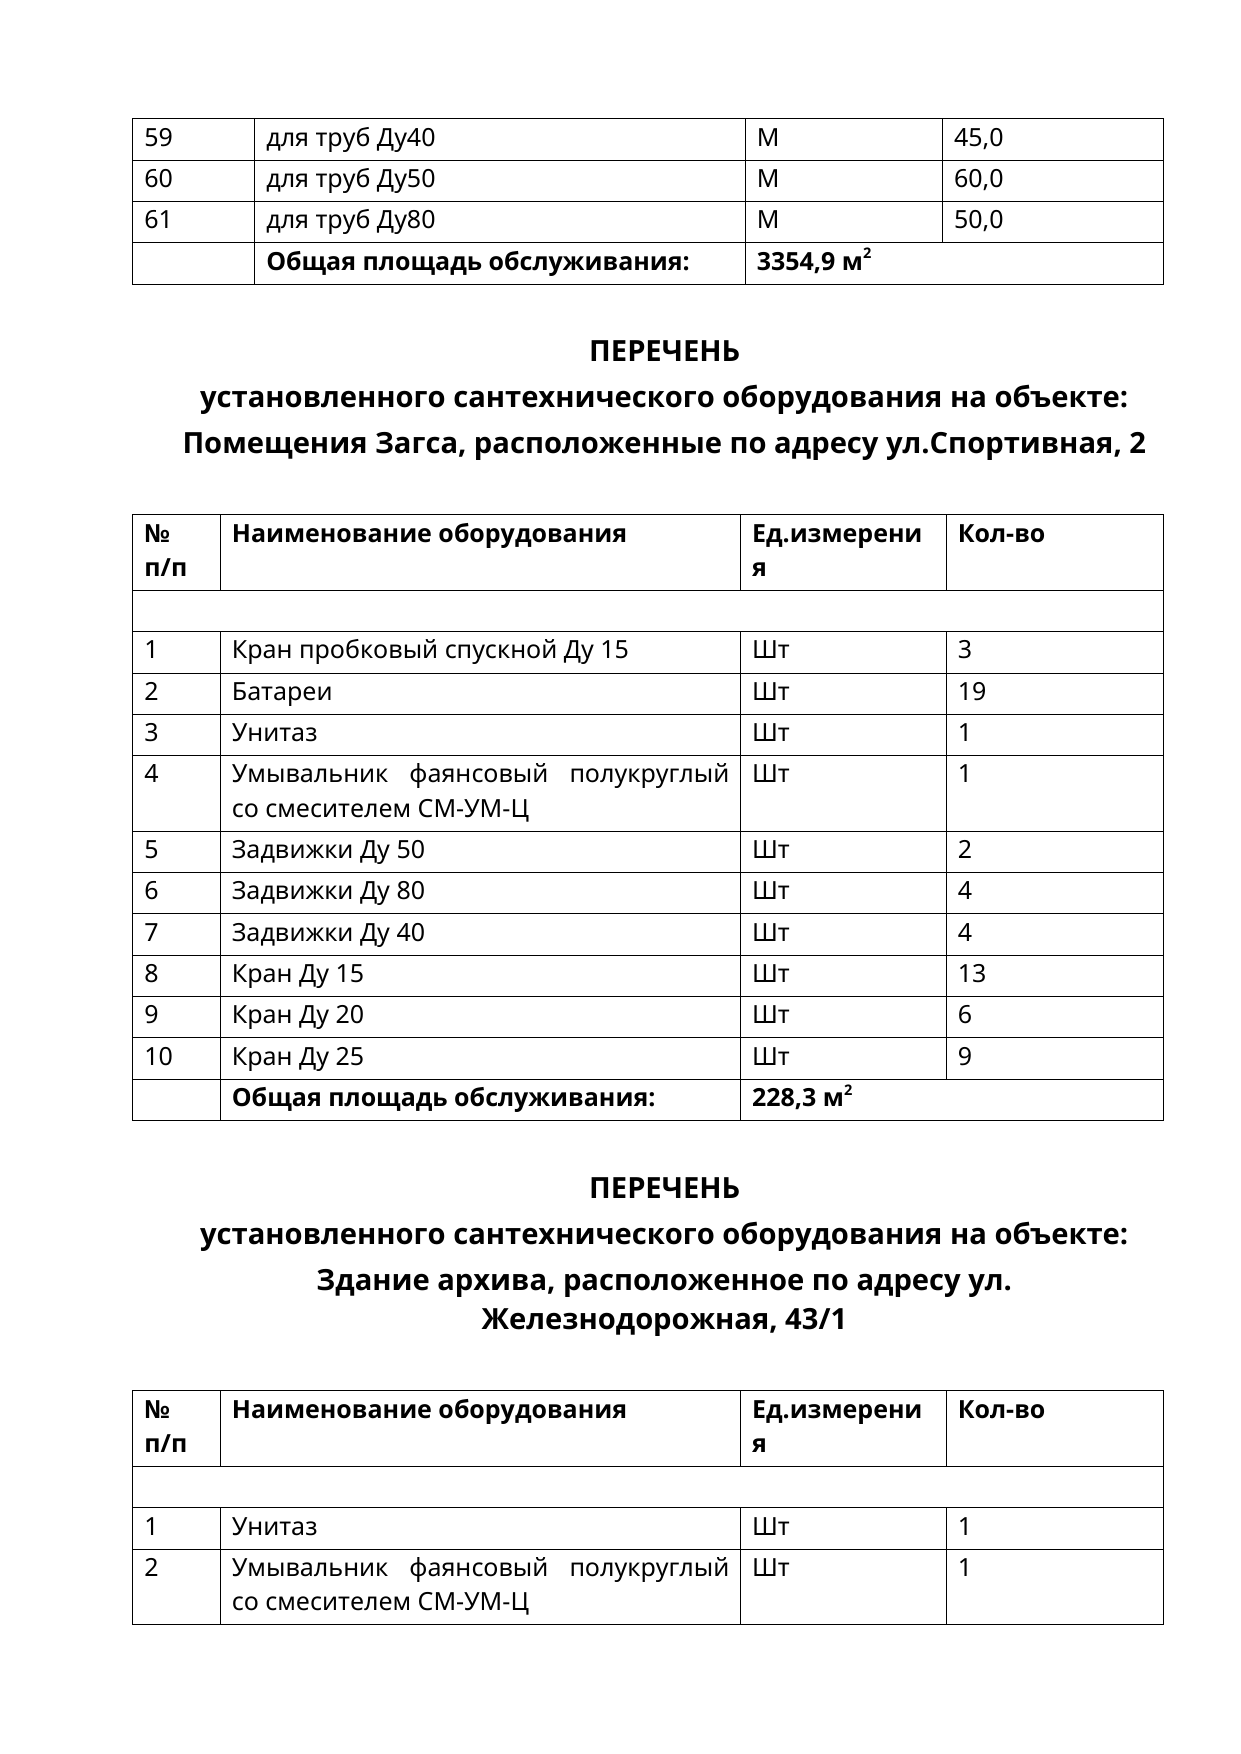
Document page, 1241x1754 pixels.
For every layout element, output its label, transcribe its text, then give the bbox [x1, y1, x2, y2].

table_cell 9 [133, 997, 220, 1037]
table_cell 13 [947, 956, 1163, 996]
table_cell Шт [741, 715, 946, 755]
table_cell Задвижки Ду 40 [221, 914, 740, 954]
table_cell для труб Ду40 [255, 119, 745, 159]
table_header Наименование оборудования [221, 515, 740, 590]
table_cell Шт [741, 1550, 946, 1624]
table_cell Унитаз [221, 715, 740, 755]
table_cell Умывальник фаянсовый полукруглый со смесителем СМ-УМ-Ц [221, 756, 740, 831]
table_cell 19 [947, 674, 1163, 714]
table_header Наименование оборудования [221, 1391, 740, 1466]
table_header № п/п [133, 515, 220, 590]
table_cell 1 [947, 756, 1163, 831]
table_cell Общая площадь обслуживания: [255, 243, 745, 283]
table_header № п/п [133, 1391, 220, 1466]
table_header Кол-во [947, 515, 1163, 590]
table_cell 2 [133, 674, 220, 714]
table_cell 60,0 [943, 161, 1163, 201]
text установленного сантехнического оборудования на объекте: [177, 376, 1152, 416]
table_cell Шт [741, 1508, 946, 1548]
table_cell М [746, 119, 942, 159]
table_header Ед.измерения [741, 1391, 946, 1466]
table_cell Унитаз [221, 1508, 740, 1548]
table_cell Шт [741, 632, 946, 672]
table_cell 2 [133, 1550, 220, 1624]
table_cell 6 [947, 997, 1163, 1037]
text установленного сантехнического оборудования на объекте: [177, 1213, 1152, 1253]
text Здание архива, расположенное по адресу ул. Железнодорожная, 43/1 [177, 1259, 1152, 1338]
table_cell 1 [133, 632, 220, 672]
table_cell 1 [947, 1550, 1163, 1624]
table_cell Кран Ду 25 [221, 1038, 740, 1079]
table_cell 8 [133, 956, 220, 996]
table_cell 4 [947, 873, 1163, 913]
table_cell для труб Ду80 [255, 202, 745, 242]
table_cell Кран пробковый спускной Ду 15 [221, 632, 740, 672]
table_cell 228,3 м2 [741, 1080, 1163, 1120]
table_cell М [746, 202, 942, 242]
table_cell 1 [947, 715, 1163, 755]
table_cell 1 [947, 1508, 1163, 1548]
table_cell Шт [741, 956, 946, 996]
table_cell 10 [133, 1038, 220, 1079]
table_cell 2 [947, 832, 1163, 872]
table_cell Шт [741, 832, 946, 872]
table_cell 9 [947, 1038, 1163, 1079]
table_cell 6 [133, 873, 220, 913]
table_header Ед.измерения [741, 515, 946, 590]
table_cell Кран Ду 20 [221, 997, 740, 1037]
table_cell [133, 1080, 220, 1120]
table_cell Кран Ду 15 [221, 956, 740, 996]
table_header Кол-во [947, 1391, 1163, 1466]
table_cell Задвижки Ду 80 [221, 873, 740, 913]
table_cell 1 [133, 1508, 220, 1548]
table_cell для труб Ду50 [255, 161, 745, 201]
table_cell 7 [133, 914, 220, 954]
table_cell [133, 243, 254, 283]
table_cell Батареи [221, 674, 740, 714]
text ПЕРЕЧЕНЬ [177, 331, 1152, 370]
text Помещения Загса, расположенные по адресу ул.Спортивная, 2 [177, 422, 1152, 462]
table_cell 61 [133, 202, 254, 242]
table_cell Задвижки Ду 50 [221, 832, 740, 872]
table_cell [133, 1467, 1163, 1507]
table_cell Шт [741, 914, 946, 954]
table_cell 59 [133, 119, 254, 159]
table_cell 3 [133, 715, 220, 755]
table_cell 50,0 [943, 202, 1163, 242]
table_cell Умывальник фаянсовый полукруглый со смесителем СМ-УМ-Ц [221, 1550, 740, 1624]
table_cell М [746, 161, 942, 201]
table_cell Шт [741, 756, 946, 831]
table_cell 3 [947, 632, 1163, 672]
table_cell 5 [133, 832, 220, 872]
table_cell 4 [947, 914, 1163, 954]
table_cell 45,0 [943, 119, 1163, 159]
text ПЕРЕЧЕНЬ [177, 1167, 1152, 1207]
table_cell Шт [741, 674, 946, 714]
table_cell Шт [741, 1038, 946, 1079]
table_cell Общая площадь обслуживания: [221, 1080, 740, 1120]
table_cell 3354,9 м2 [746, 243, 1163, 283]
table_cell Шт [741, 873, 946, 913]
table_cell 60 [133, 161, 254, 201]
table_cell 4 [133, 756, 220, 831]
table_cell Шт [741, 997, 946, 1037]
table_cell [133, 591, 1163, 631]
